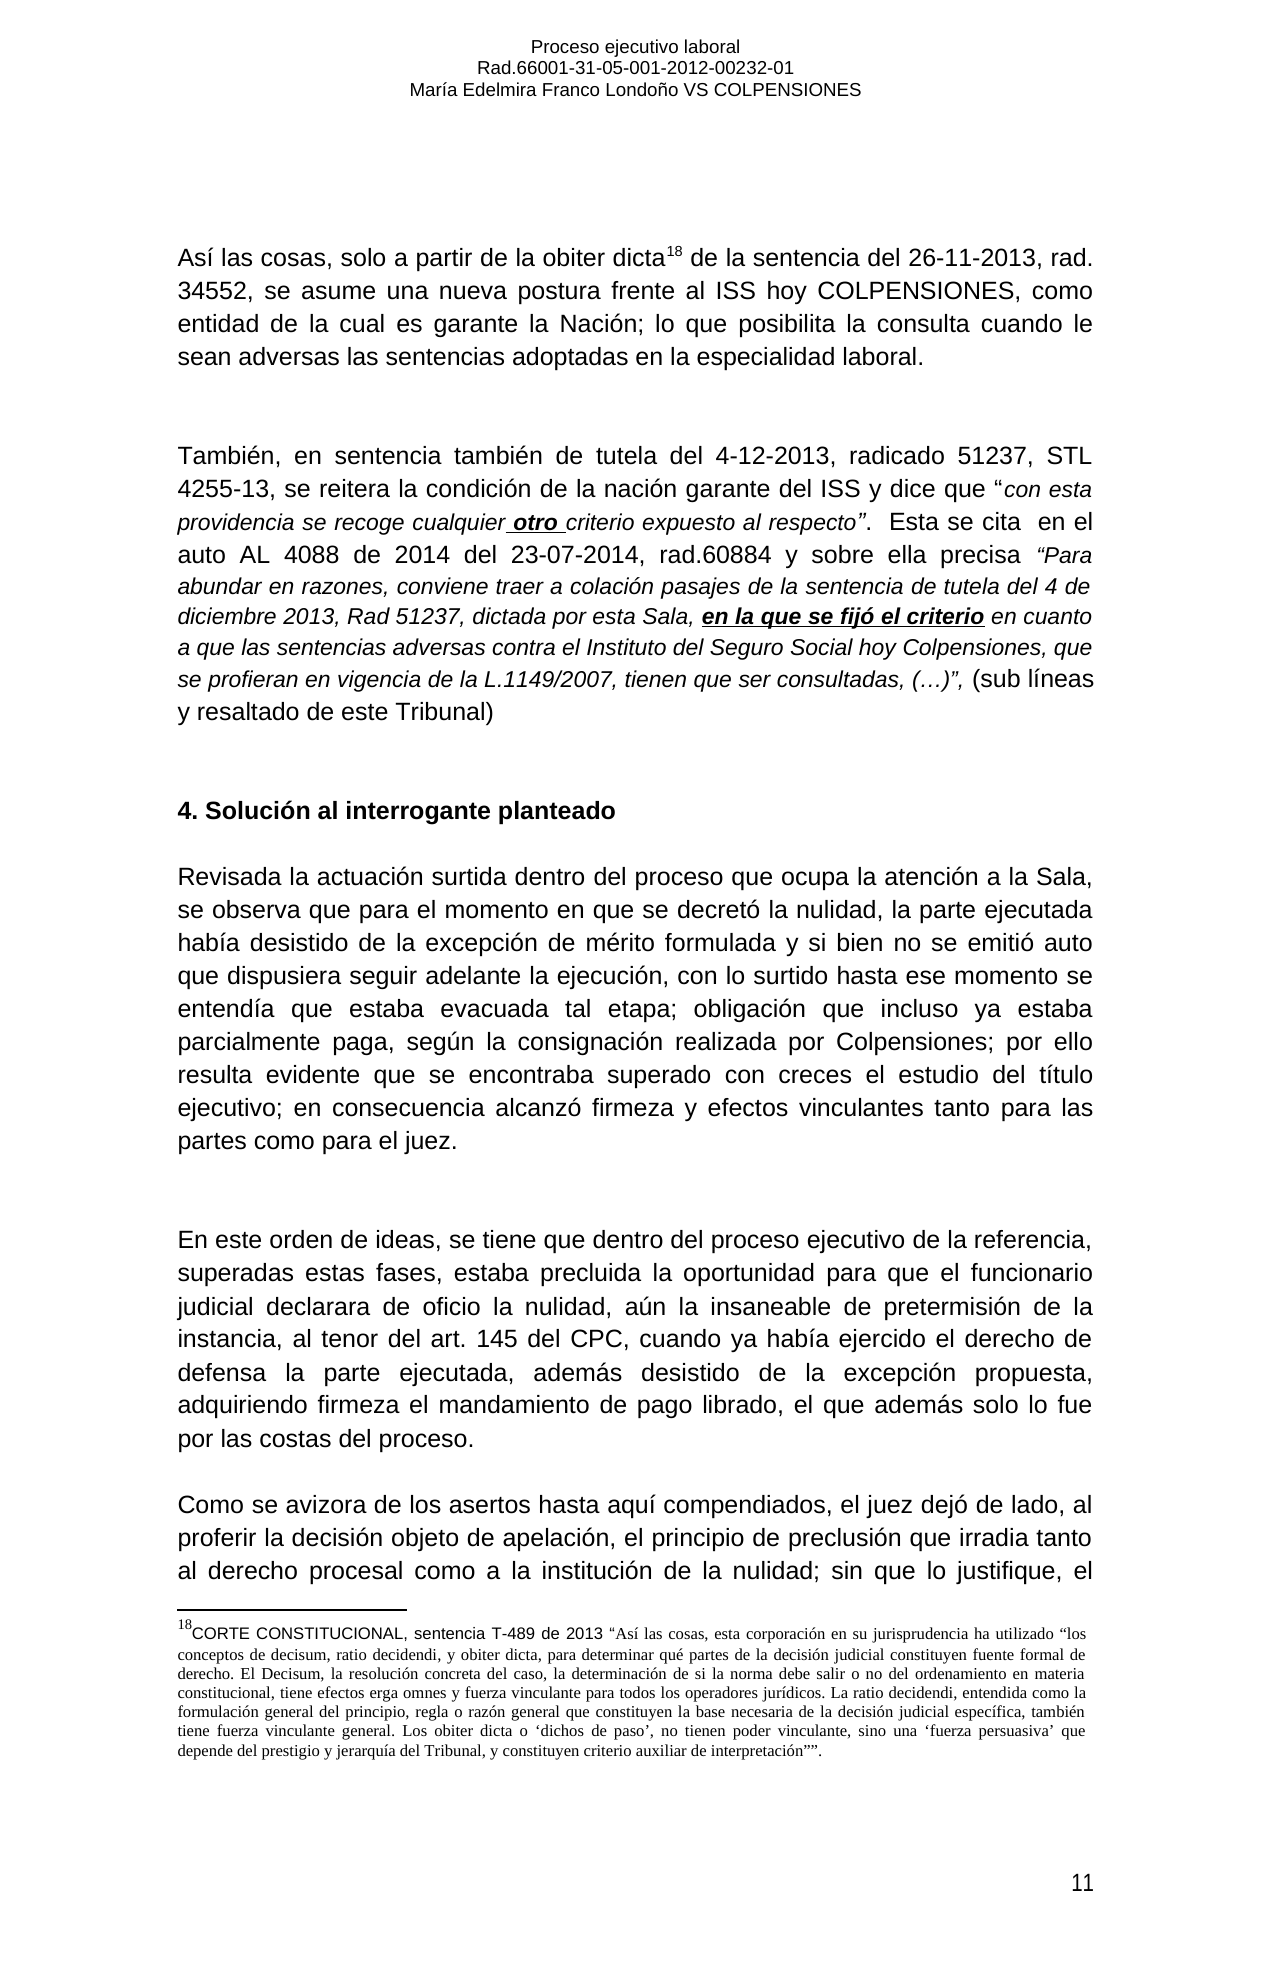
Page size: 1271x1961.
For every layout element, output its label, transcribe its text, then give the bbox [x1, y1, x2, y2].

text También, en sentencia también de tutela del 4-12-2013, radicado 51237, STL 4255-13, se reitera la condición de la nación garante del ISS y dice que “con esta providencia se recoge cualquier otro criterio expuesto al respecto”. Esta se cita en el auto AL 4088 de 2014 del 23-07-2014, rad.60884 y sobre ella precisa “Para abundar en razones, conviene traer a colación pasajes de la sentencia de tutela del 4 de diciembre 2013, Rad 51237, dictada por esta Sala, en la que se fijó el criterio en cuanto a que las sentencias adversas contra el Instituto del Seguro Social hoy Colpensiones, que se profieran en vigencia de la L.1149/2007, tienen que ser consultadas, (…)”, (sub líneas y resaltado de este Tribunal) [177, 441, 1094, 726]
text Así las cosas, solo a partir de la obiter dicta de la sentencia del 26-11-2013, rad. 34552, se asume una nueva postura frente al ISS hoy COLPENSIONES, como entidad de la cual es garante la Nación; lo que posibilita la consulta cuando le sean adversas las sentencias adoptadas en la especialidad laboral. [177, 243, 1094, 371]
text Revisada la actuación surtida dentro del proceso que ocupa la atención a la Sala, se observa que para el momento en que se decretó la nulidad, la parte ejecutada había desistido de la excepción de mérito formulada y si bien no se emitió auto que dispusiera seguir adelante la ejecución, con lo surtido hasta ese momento se entendía que estaba evacuada tal etapa; obligación que incluso ya estaba parcialmente paga, según la consignación realizada por Colpensiones; por ello resulta evidente que se encontraba superado con creces el estudio del título ejecutivo; en consecuencia alcanzó firmeza y efectos vinculantes tanto para las partes como para el juez. [177, 862, 1094, 1155]
text En este orden de ideas, se tiene que dentro del proceso ejecutivo de la referencia, superadas estas fases, estaba precluida la oportunidad para que el funcionario judicial declarara de oficio la nulidad, aún la insaneable de pretermisión de la instancia, al tenor del art. 145 del CPC, cuando ya había ejercido el derecho de defensa la parte ejecutada, además desistido de la excepción propuesta, adquiriendo firmeza el mandamiento de pago librado, el que además solo lo fue por las costas del proceso. [177, 1225, 1094, 1452]
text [177, 1489, 1094, 1584]
text 4. Solución al interrogante planteado [177, 796, 1094, 825]
